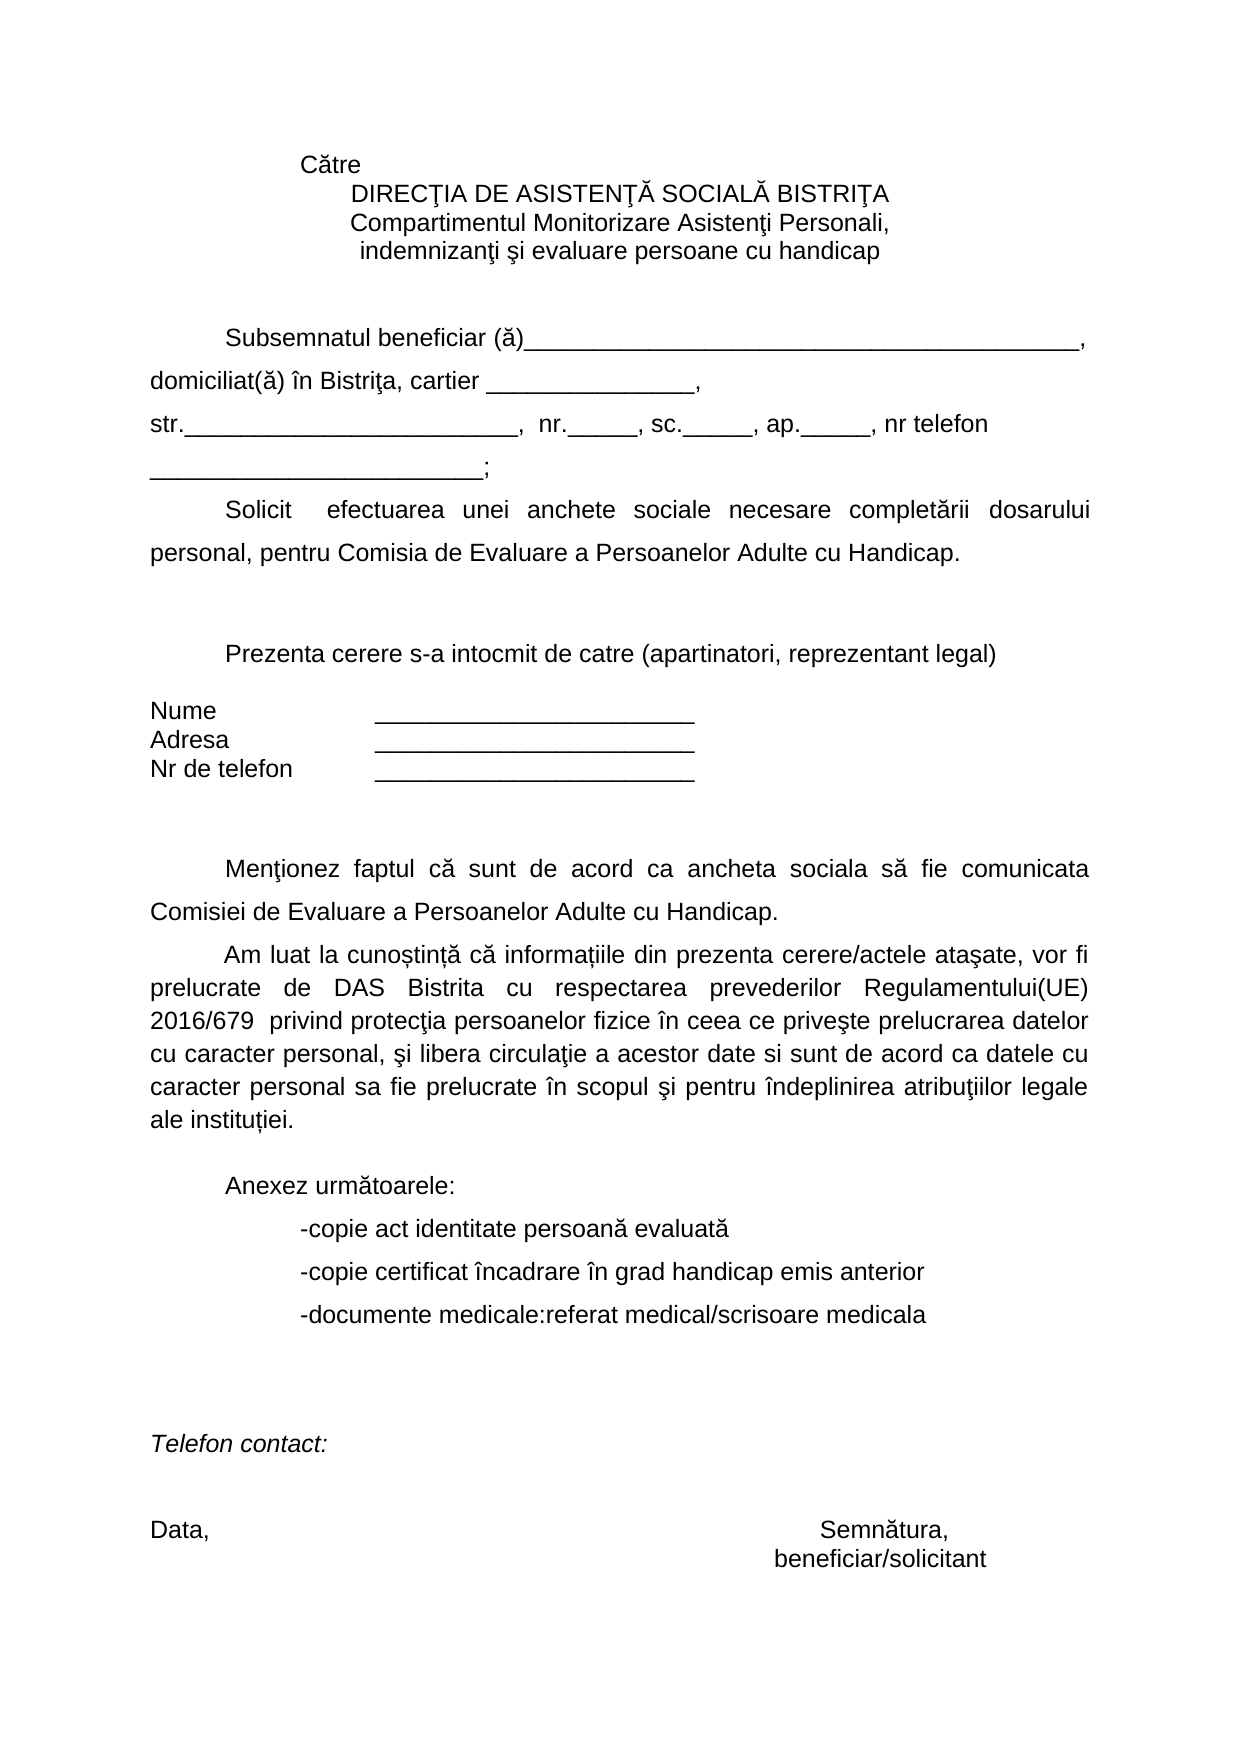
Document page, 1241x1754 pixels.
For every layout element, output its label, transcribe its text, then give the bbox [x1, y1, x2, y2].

text DIRECŢIA DE ASISTENŢĂ SOCIALĂ BISTRIŢA [150, 179, 1090, 207]
text Menţionez faptul că sunt de acord ca ancheta sociala să fie comunicata Comisiei de Evaluare a Persoanelor Adulte cu Handicap. [150, 854, 1090, 926]
text Adresa _______________________ [150, 725, 1090, 754]
text -copie certificat încadrare în grad handicap emis anterior [150, 1257, 1090, 1286]
text Către [225, 150, 1090, 179]
text Data, Semnătura, [150, 1515, 1090, 1544]
text -documente medicale:referat medical/scrisoare medicala [150, 1300, 1090, 1329]
text Telefon contact: [150, 1429, 1090, 1458]
text Prezenta cerere s-a intocmit de catre (apartinatori, reprezentant legal) [150, 639, 1090, 667]
text Solicit efectuarea unei anchete sociale necesare completării dosarului personal, pentru Comisia de Evaluare a Persoanelor Adulte cu Handicap. [150, 495, 1090, 567]
text indemnizanţi şi evaluare persoane cu handicap [150, 236, 1090, 265]
text beneficiar/solicitant [150, 1544, 1090, 1573]
text Compartimentul Monitorizare Asistenţi Personali, [150, 207, 1090, 236]
text Subsemnatul beneficiar (ă)________________________________________, domiciliat(ă) în Bistriţa, cartier _______________, str.________________________, nr._____, sc._____, ap._____, nr telefon ________________________; [150, 322, 1090, 481]
text -copie act identitate persoană evaluată [150, 1214, 1090, 1243]
text Nume _______________________ [150, 696, 1090, 725]
text Am luat la cunoștință că informațiile din prezenta cerere/actele ataşate, vor fi prelucrate de DAS Bistrita cu respectarea prevederilor Regulamentului(UE) 2016/679 privind protecţia persoanelor fizice în ceea ce priveşte prelucrarea datelor cu caracter personal, şi libera circulaţie a acestor date si sunt de acord ca datele cu caracter personal sa fie prelucrate în scopul şi pentru îndeplinirea atribuţiilor legale ale instituției. [150, 940, 1090, 1134]
text Anexez următoarele: [150, 1171, 1090, 1200]
text Nr de telefon _______________________ [150, 754, 1090, 782]
